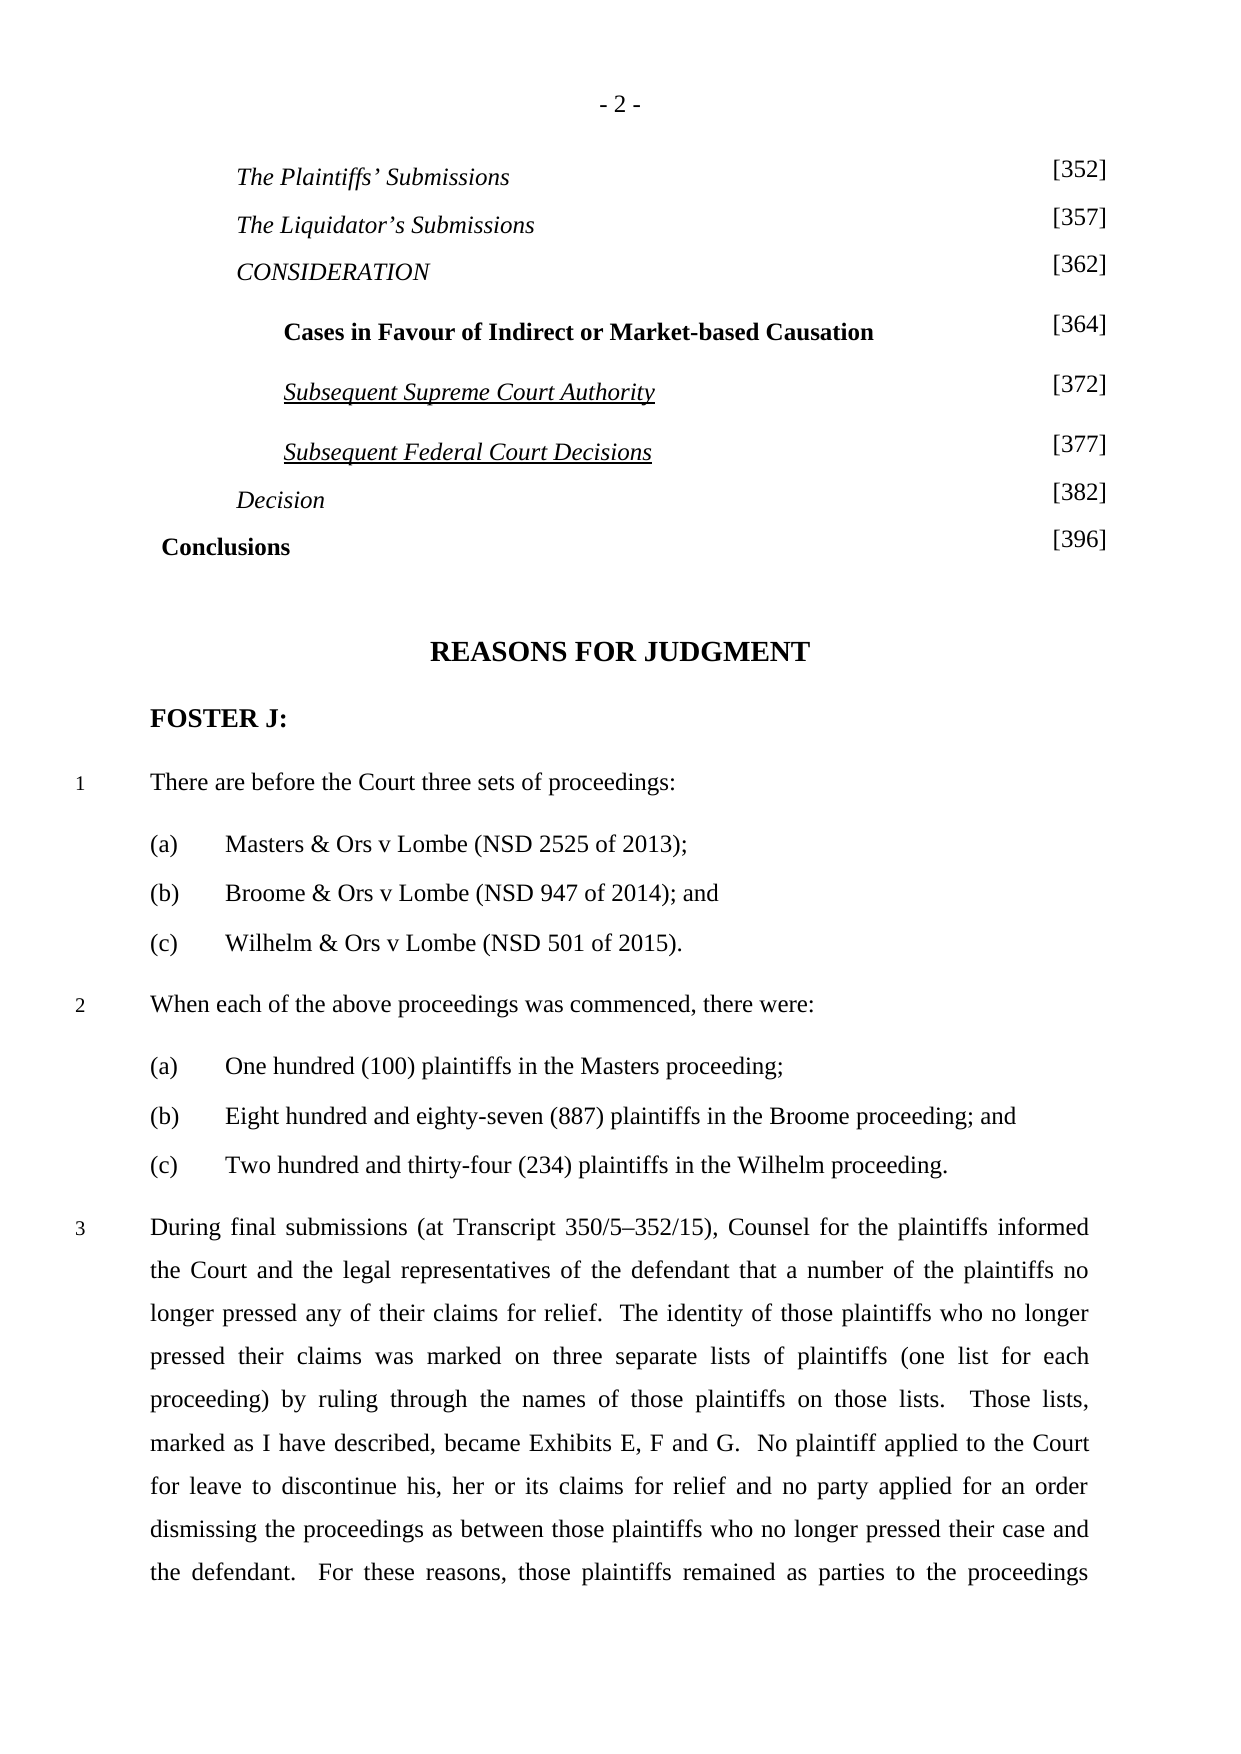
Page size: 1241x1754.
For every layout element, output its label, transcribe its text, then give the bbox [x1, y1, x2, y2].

list (b) Broome & Ors v Lombe (NSD 947 of 2014); and [150, 878, 1090, 907]
table_cell [357] [1014, 198, 1118, 245]
table_cell Decision [150, 473, 1014, 520]
table_cell The Liquidator’s Submissions [150, 198, 1014, 245]
table_cell Subsequent Supreme Court Authority [150, 353, 1014, 412]
list (a) One hundred (100) plaintiffs in the Masters proceeding; [150, 1051, 1090, 1080]
subtitle FOSTER J: [150, 702, 1090, 733]
table_cell Cases in Favour of Indirect or Market-based Causation [150, 293, 1014, 352]
table_cell [364] [1014, 293, 1118, 352]
list 2 When each of the above proceedings was commenced, there were: [75, 989, 1090, 1018]
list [75, 1212, 1090, 1586]
list (a) Masters & Ors v Lombe (NSD 2525 of 2013); [150, 829, 1090, 858]
table_cell The Plaintiffs’ Submissions [150, 150, 1014, 197]
table_cell [352] [1014, 150, 1118, 197]
list 1 There are before the Court three sets of proceedings: [75, 767, 1090, 796]
table_cell [372] [1014, 353, 1118, 412]
table_cell [396] [1014, 520, 1118, 567]
table_cell Conclusions [150, 520, 1014, 567]
table_cell Consideration [150, 245, 1014, 292]
table_cell [362] [1014, 245, 1118, 292]
table_cell Subsequent Federal Court Decisions [150, 413, 1014, 472]
list (c) Wilhelm & Ors v Lombe (NSD 501 of 2015). [150, 928, 1090, 956]
table_cell [377] [1014, 413, 1118, 472]
list (c) Two hundred and thirty-four (234) plaintiffs in the Wilhelm proceeding. [150, 1150, 1090, 1179]
subtitle REASONS FOR JUDGMENT [150, 634, 1090, 668]
table_cell [382] [1014, 473, 1118, 520]
list (b) Eight hundred and eighty-seven (887) plaintiffs in the Broome proceeding; and [150, 1101, 1090, 1129]
